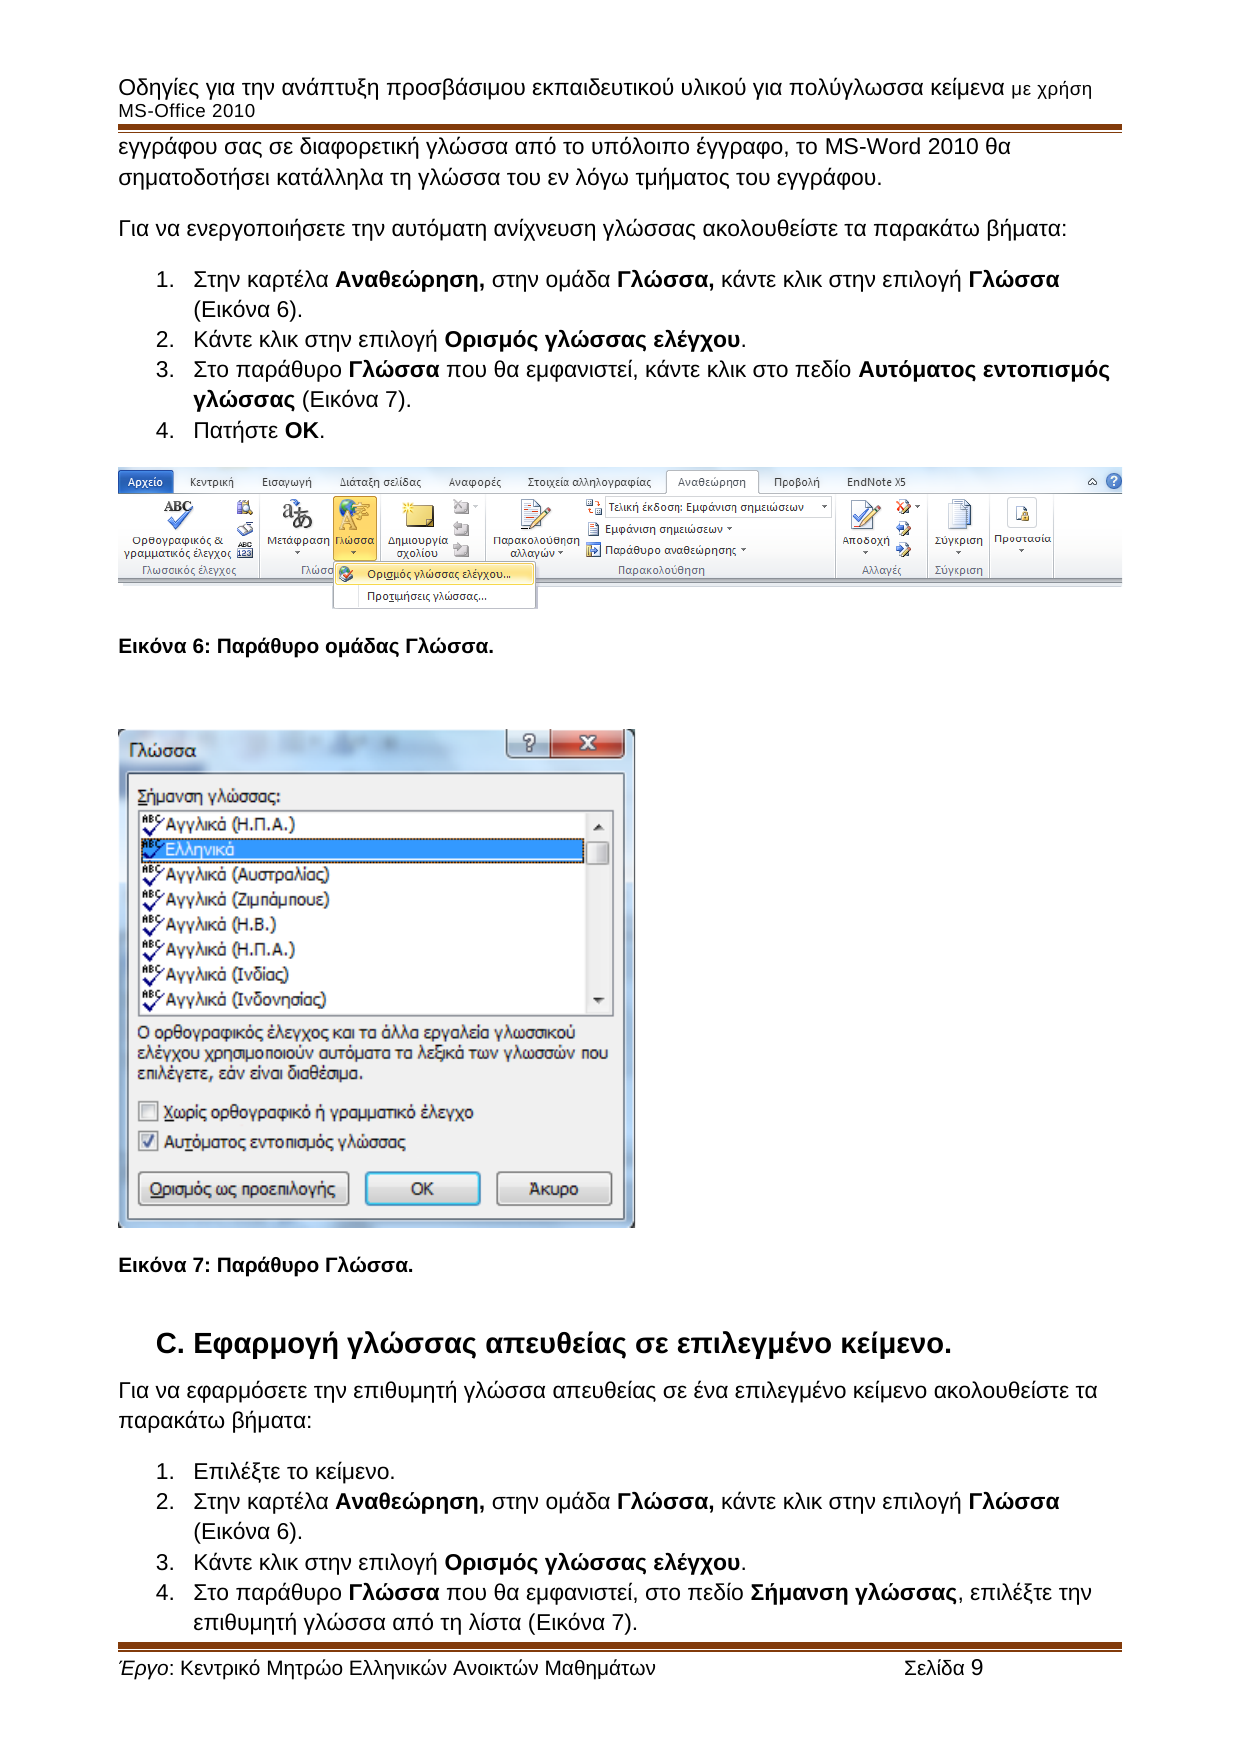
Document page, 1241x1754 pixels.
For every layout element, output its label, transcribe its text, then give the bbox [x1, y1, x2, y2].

subtitle Εφαρμογή γλώσσας απευθείας σε επιλεγμένο κείμενο. [156, 1326, 1122, 1360]
text Για να ενεργοποιήσετε την αυτόματη ανίχνευση γλώσσας ακολουθείστε τα παρακάτω βήματα: [118, 214, 1122, 241]
list Κάντε κλικ στην επιλογή Ορισμός γλώσσας ελέγχου. [156, 1548, 1122, 1575]
list Κάντε κλικ στην επιλογή Ορισμός γλώσσας ελέγχου. [156, 326, 1122, 352]
list Στο παράθυρο Γλώσσα που θα εμφανιστεί, κάντε κλικ στο πεδίο Αυτόματος εντοπισμός γλώσσας (Εικόνα 7). [156, 356, 1122, 413]
text Για να εφαρμόσετε την επιθυμητή γλώσσα απευθείας σε ένα επιλεγμένο κείμενο ακολουθείστε τα παρακάτω βήματα: [118, 1377, 1122, 1433]
text Εικόνα 7: Παράθυρο Γλώσσα. [118, 1252, 1122, 1276]
list Πατήστε ΟΚ. [156, 417, 1122, 443]
picture [118, 729, 636, 1228]
list Στην καρτέλα Αναθεώρηση, στην ομάδα Γλώσσα, κάντε κλικ στην επιλογή Γλώσσα (Εικόνα 6). [156, 266, 1122, 322]
picture [118, 467, 1123, 609]
list Στο παράθυρο Γλώσσα που θα εμφανιστεί, στο πεδίο Σήμανση γλώσσας, επιλέξτε την επιθυμητή γλώσσα από τη λίστα (Εικόνα 7). [156, 1579, 1122, 1635]
list Στην καρτέλα Αναθεώρηση, στην ομάδα Γλώσσα, κάντε κλικ στην επιλογή Γλώσσα (Εικόνα 6). [156, 1488, 1122, 1545]
text Εικόνα 6: Παράθυρο ομάδας Γλώσσα. [118, 633, 1122, 657]
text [118, 133, 1122, 190]
list Επιλέξτε το κείμενο. [156, 1458, 1122, 1484]
